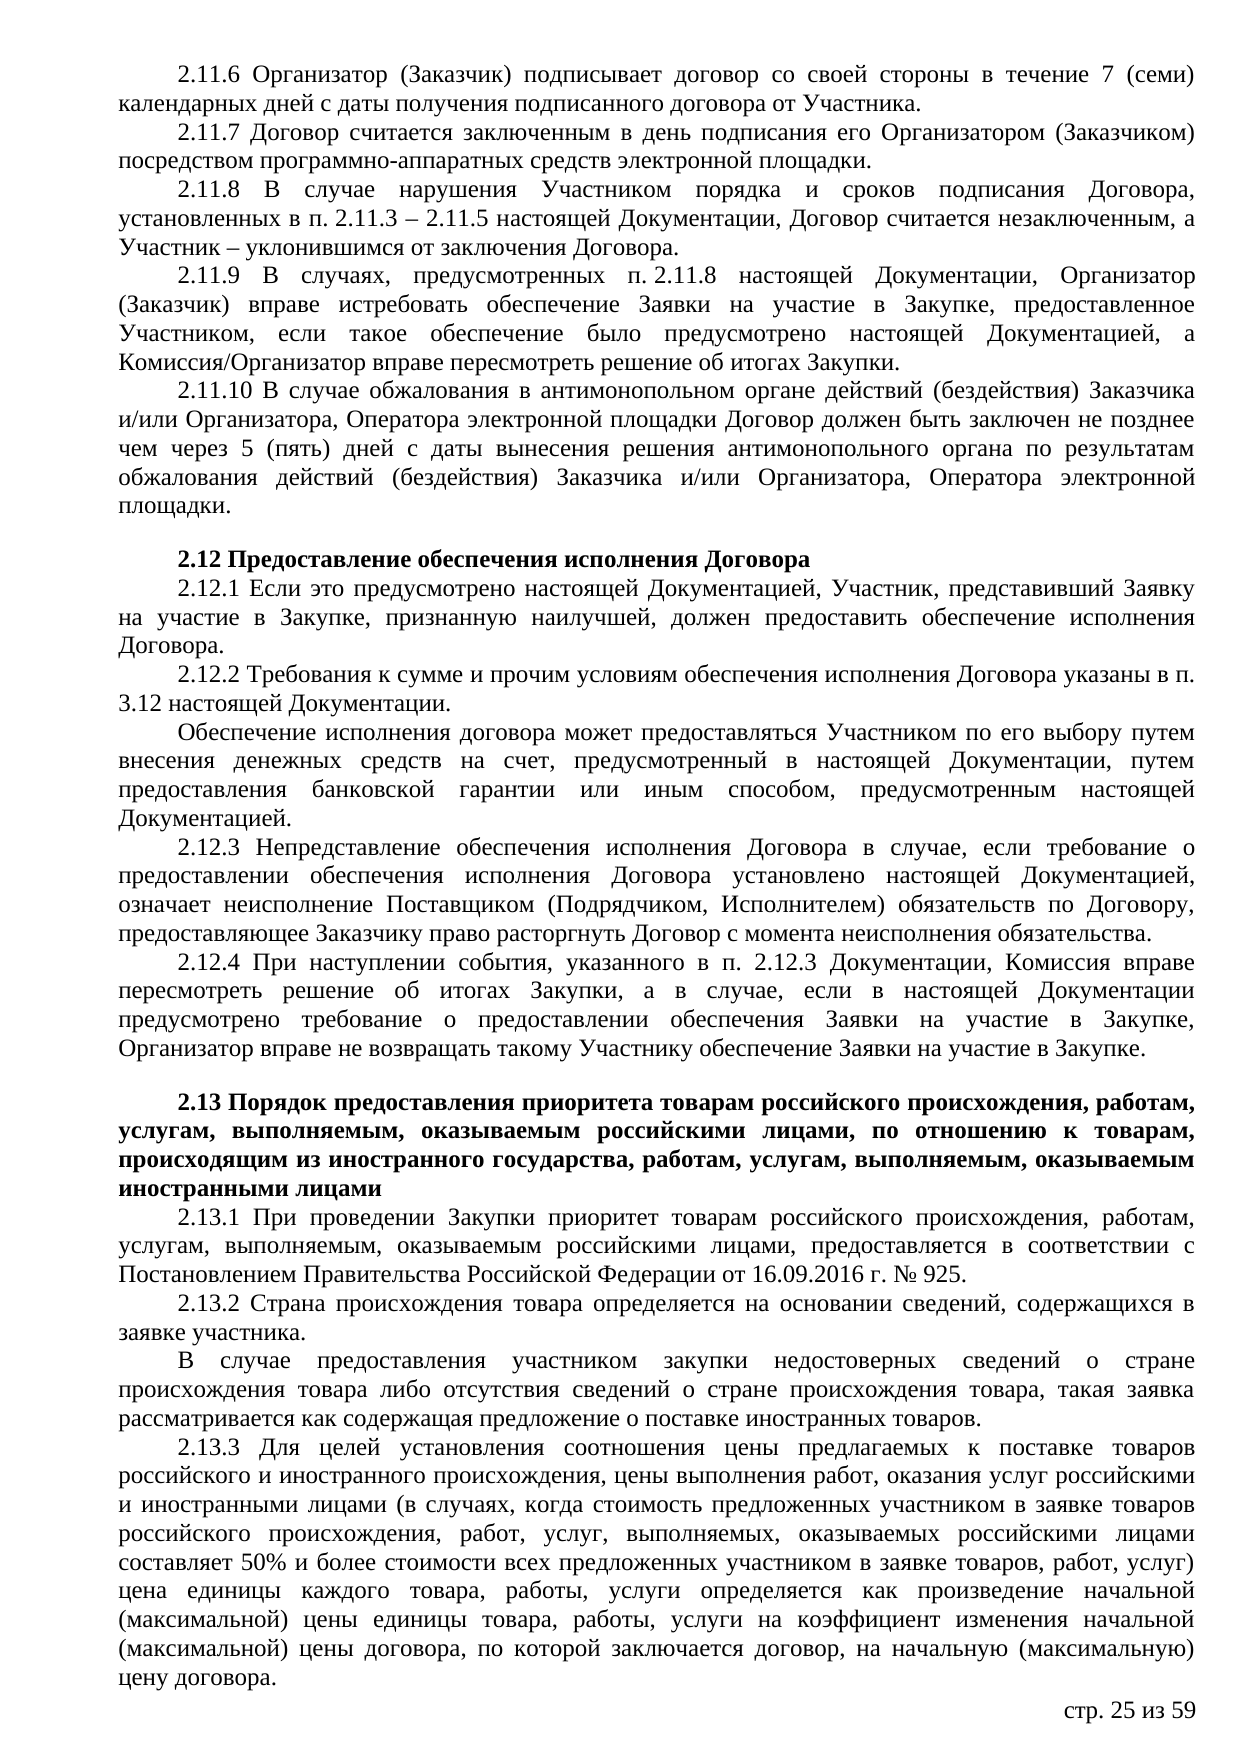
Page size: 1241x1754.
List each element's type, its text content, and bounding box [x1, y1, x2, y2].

text 2.13 Порядок предоставления приоритета товарам российского происхождения, работам, услугам, выполняемым, оказываемым российскими лицами, по отношению к товарам, происходящим из иностранного государства, работам, услугам, выполняемым, оказываемым иностранными лицами [118, 1087, 1196, 1202]
text 2.11.6 Организатор (Заказчик) подписывает договор со своей стороны в течение 7 (семи) календарных дней с даты получения подписанного договора от Участника. [118, 59, 1196, 117]
text 2.12.1 Если это предусмотрено настоящей Документацией, Участник, представивший Заявку на участие в Закупке, признанную наилучшей, должен предоставить обеспечение исполнения Договора. [118, 573, 1196, 659]
text 2.11.10 В случае обжалования в антимонопольном органе действий (бездействия) Заказчика и/или Организатора, Оператора электронной площадки Договор должен быть заключен не позднее чем через 5 (пять) дней с даты вынесения решения антимонопольного органа по результатам обжалования действий (бездействия) Заказчика и/или Организатора, Оператора электронной площадки. [118, 375, 1196, 519]
text 2.13.2 Страна происхождения товара определяется на основании сведений, содержащихся в заявке участника. [118, 1288, 1196, 1345]
text Обеспечение исполнения договора может предоставляться Участником по его выбору путем внесения денежных средств на счет, предусмотренный в настоящей Документации, путем предоставления банковской гарантии или иным способом, предусмотренным настоящей Документацией. [118, 717, 1196, 832]
text 2.13.1 При проведении Закупки приоритет товарам российского происхождения, работам, услугам, выполняемым, оказываемым российскими лицами, предоставляется в соответствии с Постановлением Правительства Российской Федерации от 16.09.2016 г. № 925. [118, 1202, 1196, 1288]
text 2.13.3 Для целей установления соотношения цены предлагаемых к поставке товаров российского и иностранного происхождения, цены выполнения работ, оказания услуг российскими и иностранными лицами (в случаях, когда стоимость предложенных участником в заявке товаров российского происхождения, работ, услуг, выполняемых, оказываемых российскими лицами составляет 50% и более стоимости всех предложенных участником в заявке товаров, работ, услуг) цена единицы каждого товара, работы, услуги определяется как произведение начальной (максимальной) цены единицы товара, работы, услуги на коэффициент изменения начальной (максимальной) цены договора, по которой заключается договор, на начальную (максимальную) цену договора. [118, 1432, 1196, 1690]
text 2.11.9 В случаях, предусмотренных п. 2.11.8 настоящей Документации, Организатор (Заказчик) вправе истребовать обеспечение Заявки на участие в Закупке, предоставленное Участником, если такое обеспечение было предусмотрено настоящей Документацией, а Комиссия/Организатор вправе пересмотреть решение об итогах Закупки. [118, 260, 1196, 375]
text 2.11.7 Договор считается заключенным в день подписания его Организатором (Заказчиком) посредством программно-аппаратных средств электронной площадки. [118, 117, 1196, 174]
text 2.12.2 Требования к сумме и прочим условиям обеспечения исполнения Договора указаны в п. 3.12 настоящей Документации. [118, 659, 1196, 717]
text 2.12 Предоставление обеспечения исполнения Договора [118, 544, 1196, 573]
text 2.11.8 В случае нарушения Участником порядка и сроков подписания Договора, установленных в п. 2.11.3 – 2.11.5 настоящей Документации, Договор считается незаключенным, а Участник – уклонившимся от заключения Договора. [118, 174, 1196, 260]
text 2.12.4 При наступлении события, указанного в п. 2.12.3 Документации, Комиссия вправе пересмотреть решение об итогах Закупки, а в случае, если в настоящей Документации предусмотрено требование о предоставлении обеспечения Заявки на участие в Закупке, Организатор вправе не возвращать такому Участнику обеспечение Заявки на участие в Закупке. [118, 947, 1196, 1062]
text В случае предоставления участником закупки недостоверных сведений о стране происхождения товара либо отсутствия сведений о стране происхождения товара, такая заявка рассматривается как содержащая предложение о поставке иностранных товаров. [118, 1345, 1196, 1432]
text 2.12.3 Непредставление обеспечения исполнения Договора в случае, если требование о предоставлении обеспечения исполнения Договора установлено настоящей Документацией, означает неисполнение Поставщиком (Подрядчиком, Исполнителем) обязательств по Договору, предоставляющее Заказчику право расторгнуть Договор с момента неисполнения обязательства. [118, 832, 1196, 947]
